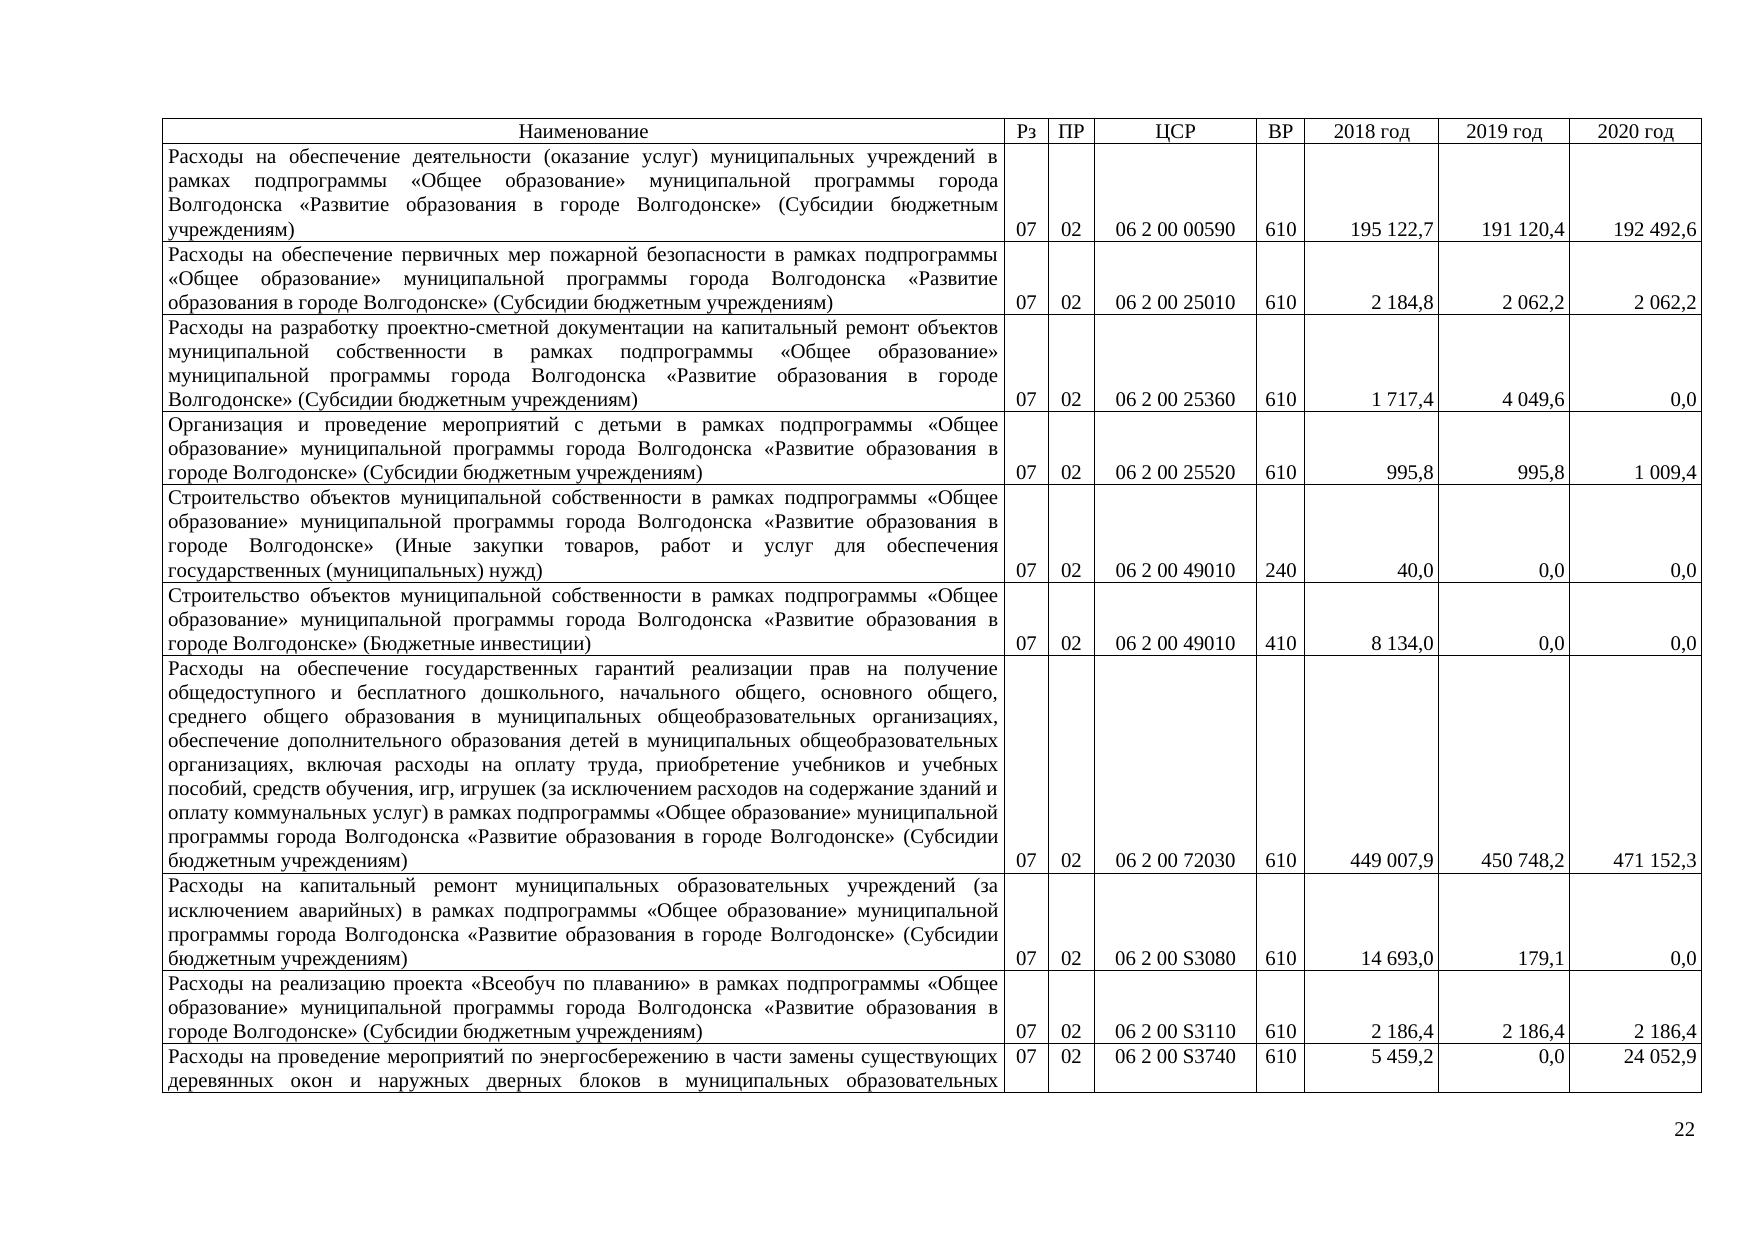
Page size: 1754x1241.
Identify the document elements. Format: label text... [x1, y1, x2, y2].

table_cell 06 2 00 25360 [1095, 315, 1256, 411]
table_cell 06 2 00 00590 [1095, 144, 1256, 241]
table_cell 2 062,2 [1439, 242, 1569, 314]
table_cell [163, 1044, 1004, 1092]
table_cell Расходы на реализацию проекта «Всеобуч по плаванию» в рамках подпрограммы «Общее образование» муниципальной программы города Волгодонска «Развитие образования в городе Волгодонске» (Субсидии бюджетным учреждениям) [163, 971, 1004, 1043]
table_cell 06 2 00 49010 [1095, 485, 1256, 582]
table_cell 0,0 [1570, 315, 1701, 411]
table_cell Строительство объектов муниципальной собственности в рамках подпрограммы «Общее образование» муниципальной программы города Волгодонска «Развитие образования в городе Волгодонске» (Бюджетные инвестиции) [163, 583, 1004, 655]
table_cell 02 [1049, 1044, 1094, 1092]
table_cell 2 186,4 [1305, 971, 1438, 1043]
table_header ВР [1257, 119, 1304, 143]
table_cell 02 [1049, 144, 1094, 241]
table_cell 06 2 00 72030 [1095, 656, 1256, 872]
table_cell 0,0 [1439, 485, 1569, 582]
table_cell 02 [1049, 971, 1094, 1043]
table_cell 179,1 [1439, 874, 1569, 970]
table_cell 02 [1049, 242, 1094, 314]
table_cell 1 009,4 [1570, 412, 1701, 484]
table_cell 02 [1049, 485, 1094, 582]
table_cell Расходы на разработку проектно-сметной документации на капитальный ремонт объектов муниципальной собственности в рамках подпрограммы «Общее образование» муниципальной программы города Волгодонска «Развитие образования в городе Волгодонске» (Субсидии бюджетным учреждениям) [163, 315, 1004, 411]
table_cell 02 [1049, 583, 1094, 655]
table_cell 5 459,2 [1305, 1044, 1438, 1092]
table_cell 02 [1049, 412, 1094, 484]
table_cell 02 [1049, 315, 1094, 411]
table_cell Строительство объектов муниципальной собственности в рамках подпрограммы «Общее образование» муниципальной программы города Волгодонска «Развитие образования в городе Волгодонске» (Иные закупки товаров, работ и услуг для обеспечения государственных (муниципальных) нужд) [163, 485, 1004, 582]
table_cell 995,8 [1305, 412, 1438, 484]
table_header Наименование [163, 119, 1004, 143]
table_cell 07 [1005, 412, 1048, 484]
table_header 2018 год [1305, 119, 1438, 143]
table_cell 07 [1005, 144, 1048, 241]
table_cell 07 [1005, 1044, 1048, 1092]
table_cell Организация и проведение мероприятий с детьми в рамках подпрограммы «Общее образование» муниципальной программы города Волгодонска «Развитие образования в городе Волгодонске» (Субсидии бюджетным учреждениям) [163, 412, 1004, 484]
table_cell 1 717,4 [1305, 315, 1438, 411]
table_header 2019 год [1439, 119, 1569, 143]
table_cell 195 122,7 [1305, 144, 1438, 241]
table_cell Расходы на капитальный ремонт муниципальных образовательных учреждений (за исключением аварийных) в рамках подпрограммы «Общее образование» муниципальной программы города Волгодонска «Развитие образования в городе Волгодонске» (Субсидии бюджетным учреждениям) [163, 874, 1004, 970]
table_cell 2 186,4 [1439, 971, 1569, 1043]
table_cell 07 [1005, 485, 1048, 582]
table_cell 06 2 00 S3110 [1095, 971, 1256, 1043]
table_cell 14 693,0 [1305, 874, 1438, 970]
table_cell 06 2 00 S3080 [1095, 874, 1256, 970]
table_cell 07 [1005, 242, 1048, 314]
table_cell 610 [1257, 144, 1304, 241]
table_cell 07 [1005, 583, 1048, 655]
table_cell 610 [1257, 971, 1304, 1043]
table_cell 06 2 00 25520 [1095, 412, 1256, 484]
table_cell 410 [1257, 583, 1304, 655]
table_cell 610 [1257, 412, 1304, 484]
table_cell 4 049,6 [1439, 315, 1569, 411]
table_cell 610 [1257, 656, 1304, 872]
table_cell 610 [1257, 874, 1304, 970]
table_cell Расходы на обеспечение деятельности (оказание услуг) муниципальных учреждений в рамках подпрограммы «Общее образование» муниципальной программы города Волгодонска «Развитие образования в городе Волгодонске» (Субсидии бюджетным учреждениям) [163, 144, 1004, 241]
table_cell 06 2 00 25010 [1095, 242, 1256, 314]
table_cell 07 [1005, 656, 1048, 872]
table_cell 2 184,8 [1305, 242, 1438, 314]
table_cell 0,0 [1570, 583, 1701, 655]
table_cell 02 [1049, 656, 1094, 872]
table_cell 192 492,6 [1570, 144, 1701, 241]
table_cell 610 [1257, 1044, 1304, 1092]
table_cell 8 134,0 [1305, 583, 1438, 655]
table_cell Расходы на обеспечение первичных мер пожарной безопасности в рамках подпрограммы «Общее образование» муниципальной программы города Волгодонска «Развитие образования в городе Волгодонске» (Субсидии бюджетным учреждениям) [163, 242, 1004, 314]
table_cell 610 [1257, 315, 1304, 411]
table_cell 06 2 00 49010 [1095, 583, 1256, 655]
table_cell 40,0 [1305, 485, 1438, 582]
table_cell 07 [1005, 315, 1048, 411]
table_cell Расходы на обеспечение государственных гарантий реализации прав на получение общедоступного и бесплатного дошкольного, начального общего, основного общего, среднего общего образования в муниципальных общеобразовательных организациях, обеспечение дополнительного образования детей в муниципальных общеобразовательных организациях, включая расходы на оплату труда, приобретение учебников и учебных пособий, средств обучения, игр, игрушек (за исключением расходов на содержание зданий и оплату коммунальных услуг) в рамках подпрограммы «Общее образование» муниципальной программы города Волгодонска «Развитие образования в городе Волгодонске» (Субсидии бюджетным учреждениям) [163, 656, 1004, 872]
table_cell 471 152,3 [1570, 656, 1701, 872]
table_header Рз [1005, 119, 1048, 143]
table_cell 450 748,2 [1439, 656, 1569, 872]
table_cell 2 062,2 [1570, 242, 1701, 314]
table_cell 610 [1257, 242, 1304, 314]
table_cell 06 2 00 S3740 [1095, 1044, 1256, 1092]
table_cell 0,0 [1439, 1044, 1569, 1092]
table_cell 0,0 [1439, 583, 1569, 655]
table_cell 2 186,4 [1570, 971, 1701, 1043]
table_cell 24 052,9 [1570, 1044, 1701, 1092]
table_cell 0,0 [1570, 874, 1701, 970]
table_header ЦСР [1095, 119, 1256, 143]
table_header 2020 год [1570, 119, 1701, 143]
table_header ПР [1049, 119, 1094, 143]
table_cell 07 [1005, 971, 1048, 1043]
table_cell 449 007,9 [1305, 656, 1438, 872]
table_cell 07 [1005, 874, 1048, 970]
table_cell 191 120,4 [1439, 144, 1569, 241]
table_cell 240 [1257, 485, 1304, 582]
table_cell 995,8 [1439, 412, 1569, 484]
table_cell 0,0 [1570, 485, 1701, 582]
table_cell 02 [1049, 874, 1094, 970]
